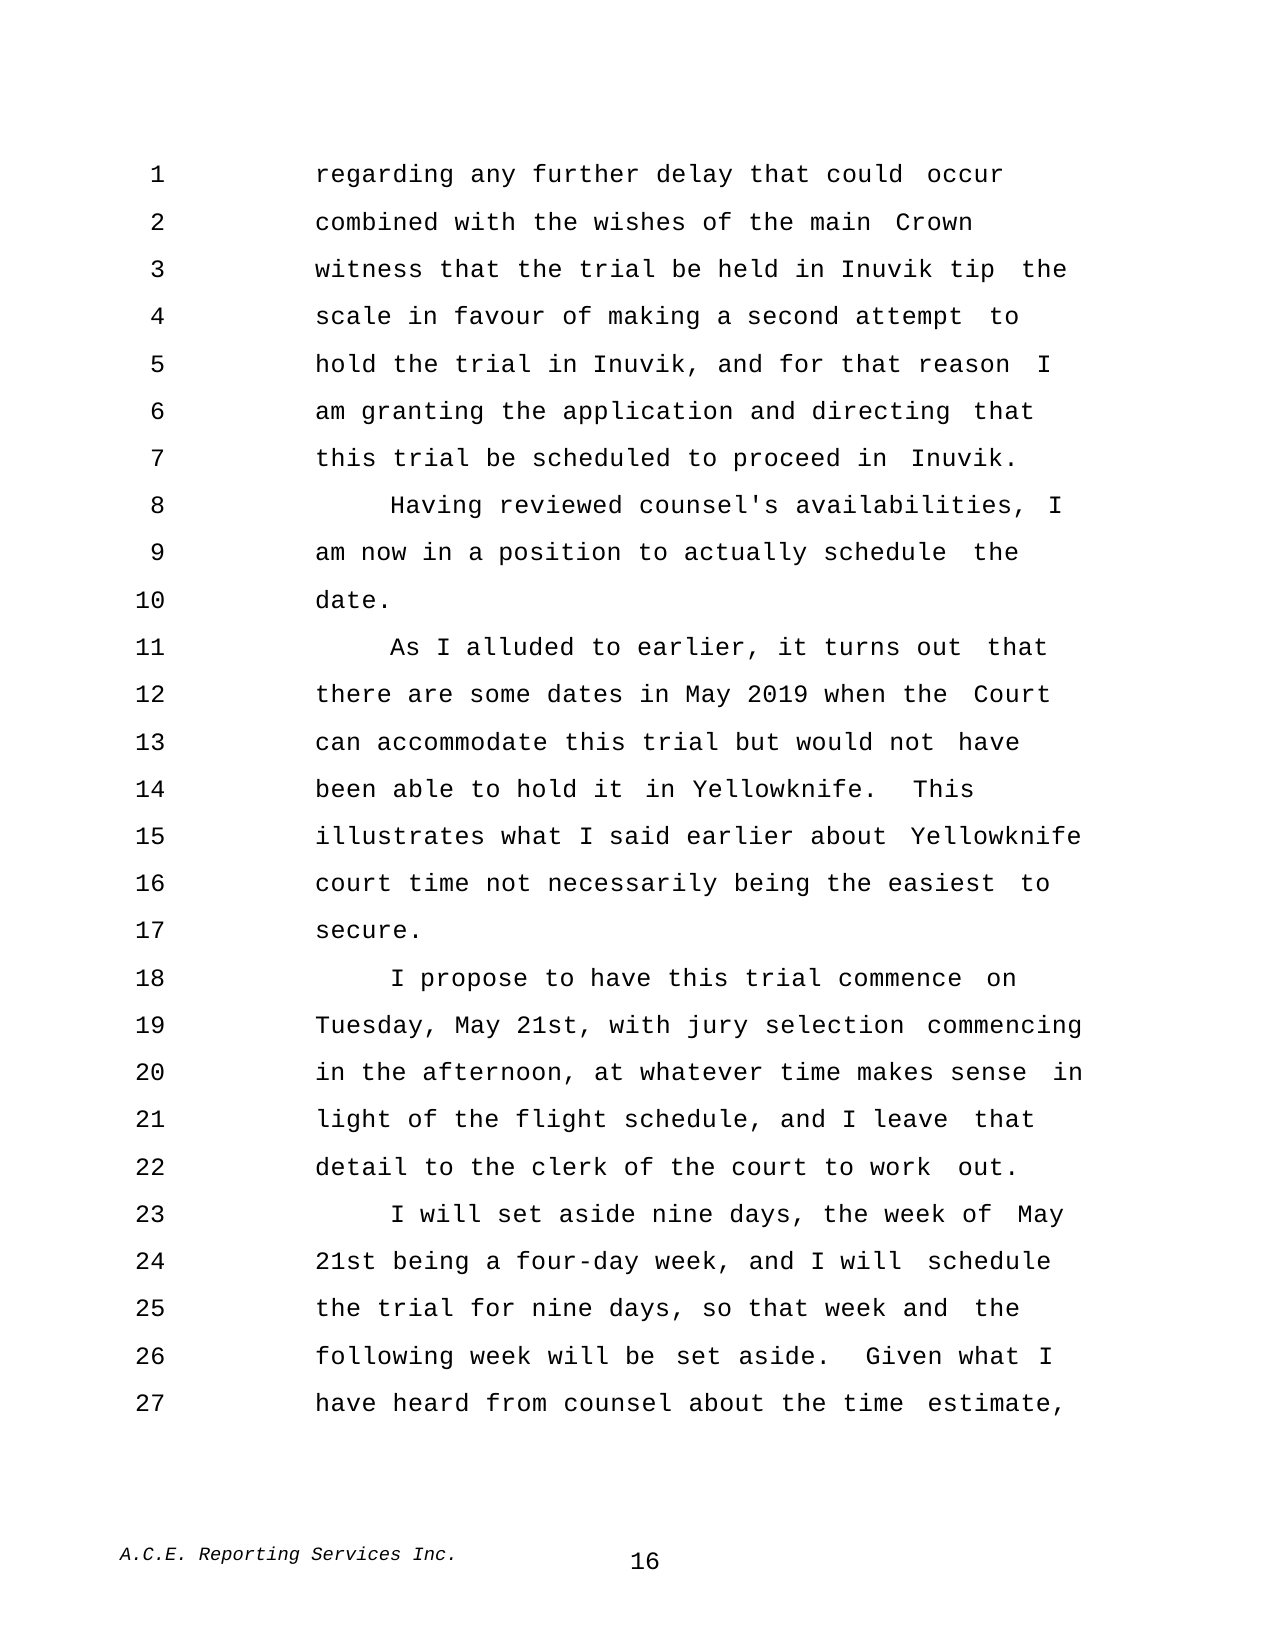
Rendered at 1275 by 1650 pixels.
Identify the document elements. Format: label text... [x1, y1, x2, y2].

list am now in a position to actually schedule the [150, 540, 1125, 568]
list date. [135, 587, 1125, 616]
list I will set aside nine days, the week of May [135, 1201, 1125, 1230]
list in the afternoon, at whatever time makes sense in [135, 1059, 1125, 1088]
list have heard from counsel about the time estimate, [135, 1390, 1125, 1418]
list regarding any further delay that could occur [150, 162, 1125, 190]
list the trial for nine days, so that week and the [135, 1296, 1125, 1324]
list hold the trial in Inuvik, and for that reason I [150, 351, 1125, 379]
list this trial be scheduled to proceed in Inuvik. [150, 446, 1125, 474]
list am granting the application and directing that [150, 398, 1125, 427]
list scale in favour of making a second attempt to [150, 304, 1125, 332]
list been able to hold it in Yellowknife. This [135, 776, 1125, 805]
list can accommodate this trial but would not have [135, 729, 1125, 757]
list 21st being a four-day week, and I will schedule [135, 1249, 1125, 1277]
list there are some dates in May 2019 when the Court [135, 682, 1125, 710]
list Having reviewed counsel's availabilities, I [150, 493, 1125, 521]
list combined with the wishes of the main Crown [150, 209, 1125, 238]
list light of the flight schedule, and I leave that [135, 1107, 1125, 1135]
list court time not necessarily being the easiest to [135, 871, 1125, 899]
list secure. [135, 918, 1125, 946]
list illustrates what I said earlier about Yellowknife [135, 823, 1125, 852]
list I propose to have this trial commence on [135, 965, 1125, 993]
list detail to the clerk of the court to work out. [135, 1154, 1125, 1182]
list witness that the trial be held in Inuvik tip the [150, 257, 1125, 285]
list Tuesday, May 21st, with jury selection commencing [135, 1012, 1125, 1041]
list following week will be set aside. Given what I [135, 1343, 1125, 1372]
list As I alluded to earlier, it turns out that [135, 634, 1125, 663]
